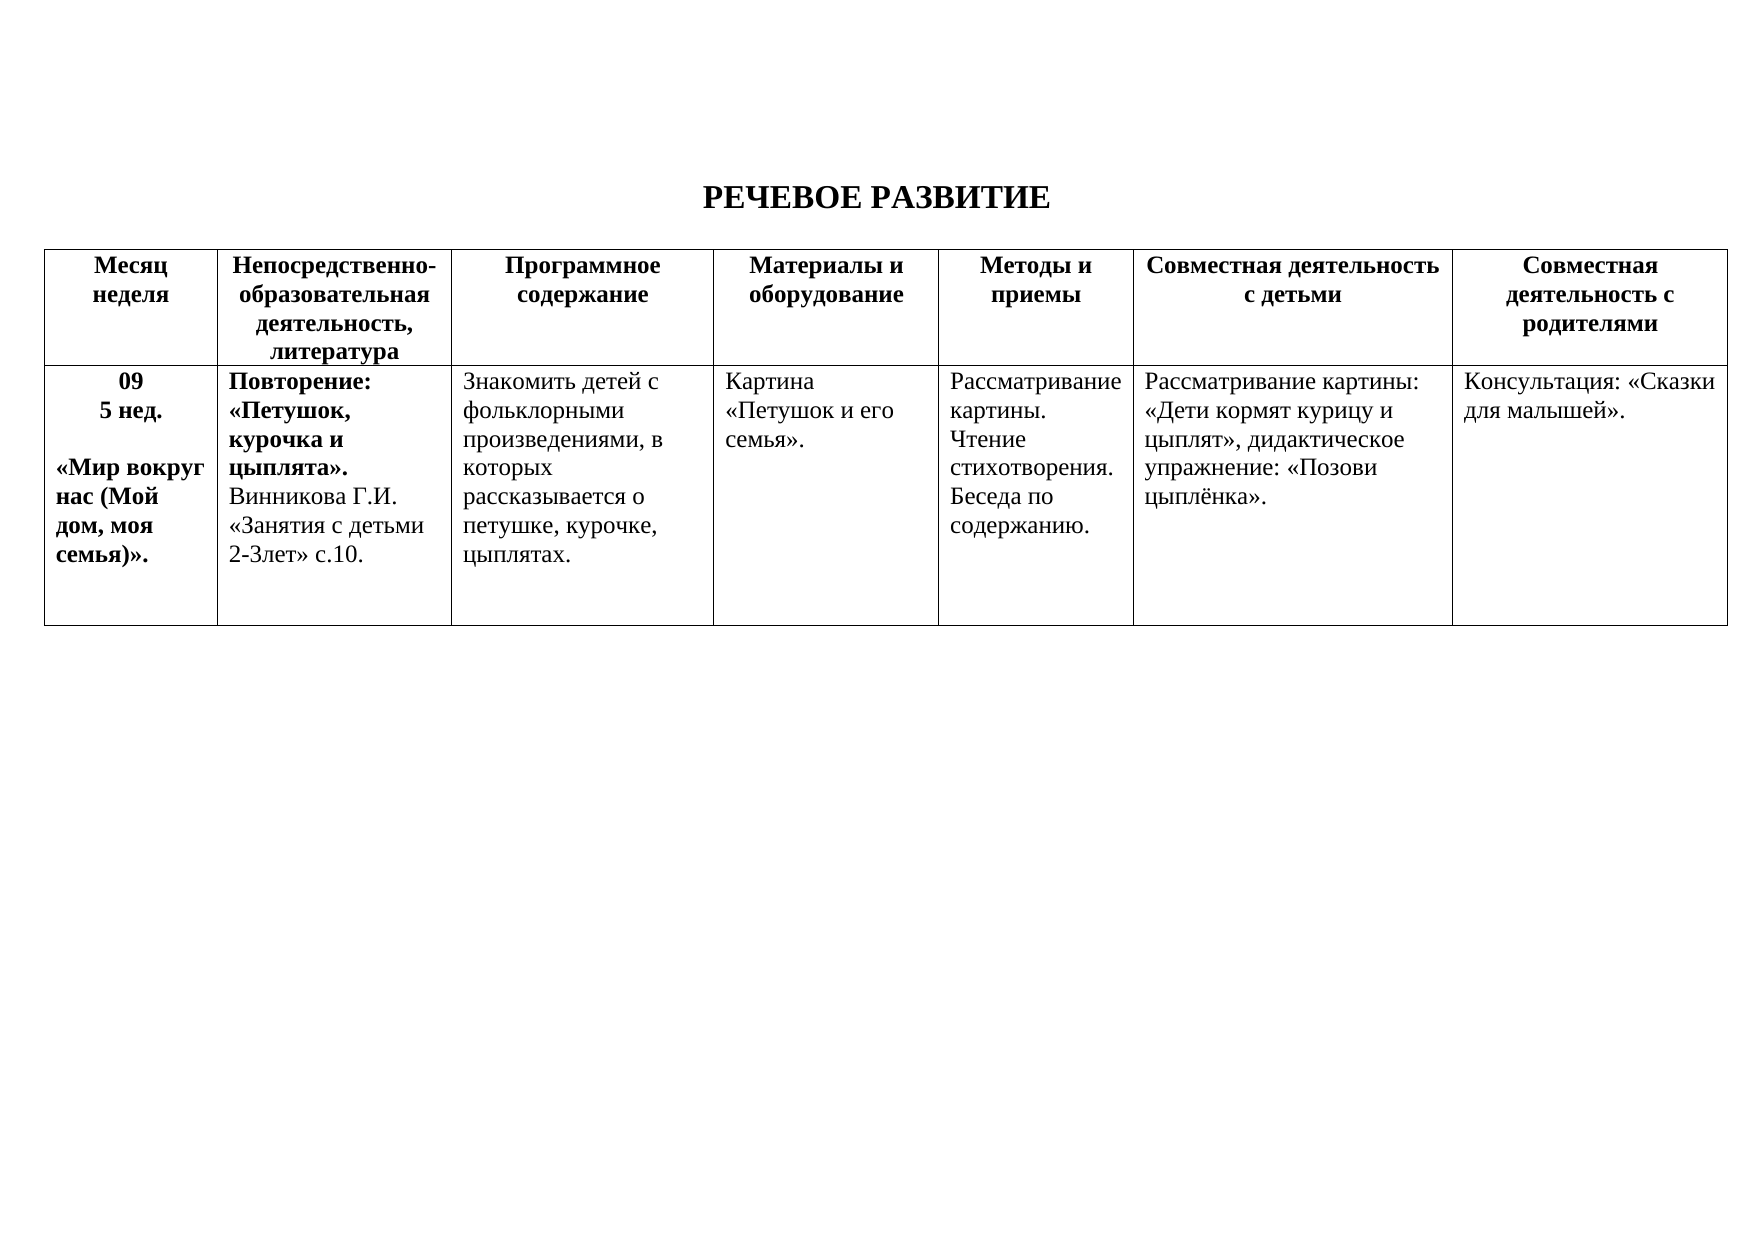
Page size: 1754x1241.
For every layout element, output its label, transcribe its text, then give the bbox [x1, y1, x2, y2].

table_header Совместная деятельность с родителями [1453, 250, 1727, 365]
table_cell Повторение: «Петушок, курочка и цыплята». Винникова Г.И. «Занятия с детьми 2-3лет» с.10. [218, 366, 451, 625]
table_header Совместная деятельность с детьми [1134, 250, 1452, 365]
table_header Методы и приемы [939, 250, 1133, 365]
table_cell Знакомить детей с фольклорными произведениями, в которых рассказывается о петушке, курочке, цыплятах. [452, 366, 713, 625]
table_header Непосредственно-образовательная деятельность, литература [218, 250, 451, 365]
table_header Программное содержание [452, 250, 713, 365]
text РЕЧЕВОЕ РАЗВИТИЕ [118, 177, 1636, 216]
table_cell Картина «Петушок и его семья». [714, 366, 938, 625]
table_header Материалы и оборудование [714, 250, 938, 365]
table_cell Рассматривание картины. Чтение стихотворения. Беседа по содержанию. [939, 366, 1133, 625]
table_header Месяц неделя [45, 250, 217, 365]
table_cell 09 5 нед. «Мир вокруг нас (Мой дом, моя семья)». [45, 366, 217, 625]
table_cell Рассматривание картины: «Дети кормят курицу и цыплят», дидактическое упражнение: «Позови цыплёнка». [1134, 366, 1452, 625]
table_cell Консультация: «Сказки для малышей». [1453, 366, 1727, 625]
